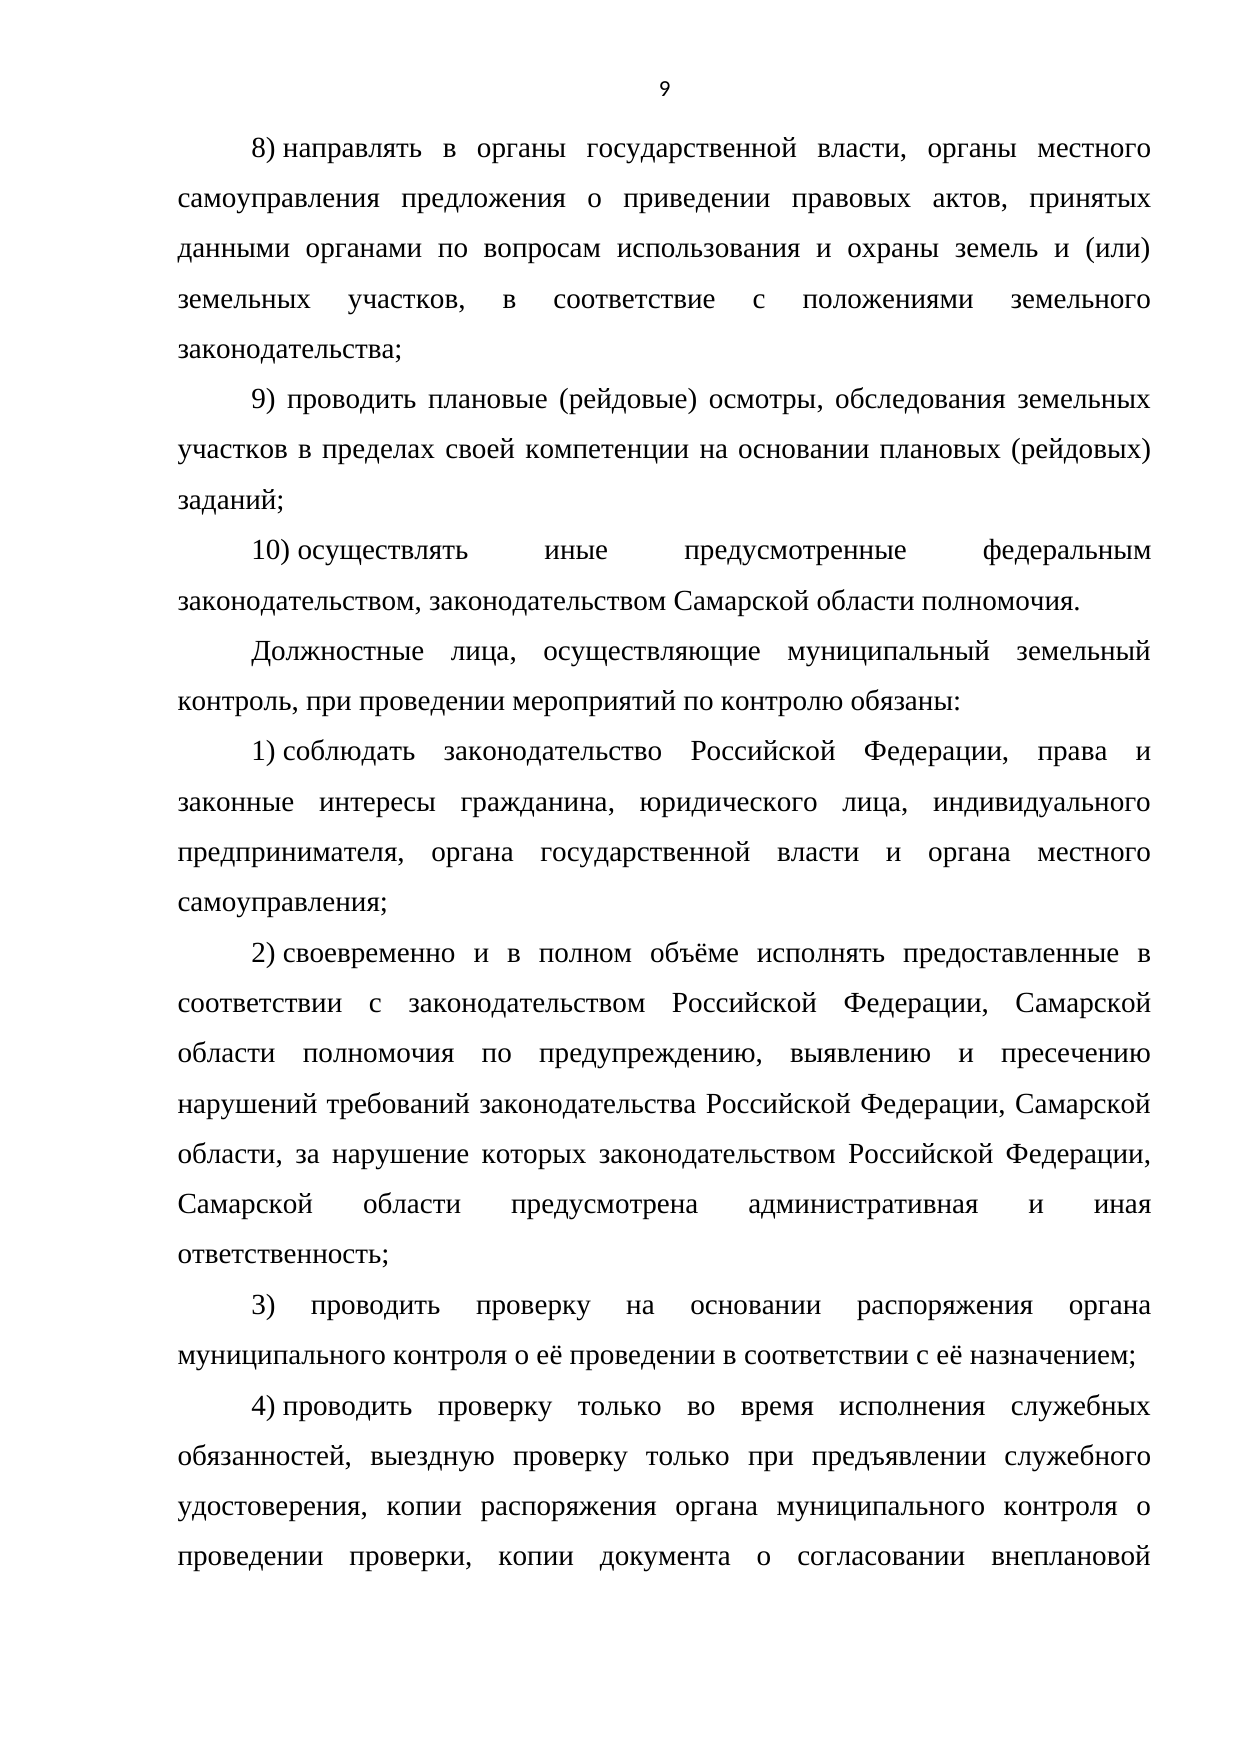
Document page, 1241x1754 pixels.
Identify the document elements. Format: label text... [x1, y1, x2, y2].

text 10) осуществлять иные предусмотренные федеральным законодательством, законодательством Самарской области полномочия. [177, 532, 1152, 616]
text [177, 1388, 1152, 1572]
text Должностные лица, осуществляющие муниципальный земельный контроль, при проведении мероприятий по контролю обязаны: [177, 633, 1152, 717]
text 3) проводить проверку на основании распоряжения органа муниципального контроля о её проведении в соответствии с её назначением; [177, 1287, 1152, 1371]
list 9) проводить плановые (рейдовые) осмотры, обследования земельных участков в пределах своей компетенции на основании плановых (рейдовых) заданий; [177, 381, 1152, 516]
text 2) своевременно и в полном объёме исполнять предоставленные в соответствии с законодательством Российской Федерации, Самарской области полномочия по предупреждению, выявлению и пресечению нарушений требований законодательства Российской Федерации, Самарской области, за нарушение которых законодательством Российской Федерации, Самарской области предусмотрена административная и иная ответственность; [177, 935, 1152, 1270]
text 1) соблюдать законодательство Российской Федерации, права и законные интересы гражданина, юридического лица, индивидуального предпринимателя, органа государственной власти и органа местного самоуправления; [177, 733, 1152, 918]
list 8) направлять в органы государственной власти, органы местного самоуправления предложения о приведении правовых актов, принятых данными органами по вопросам использования и охраны земель и (или) земельных участков, в соответствие с положениями земельного законодательства; [177, 130, 1152, 364]
